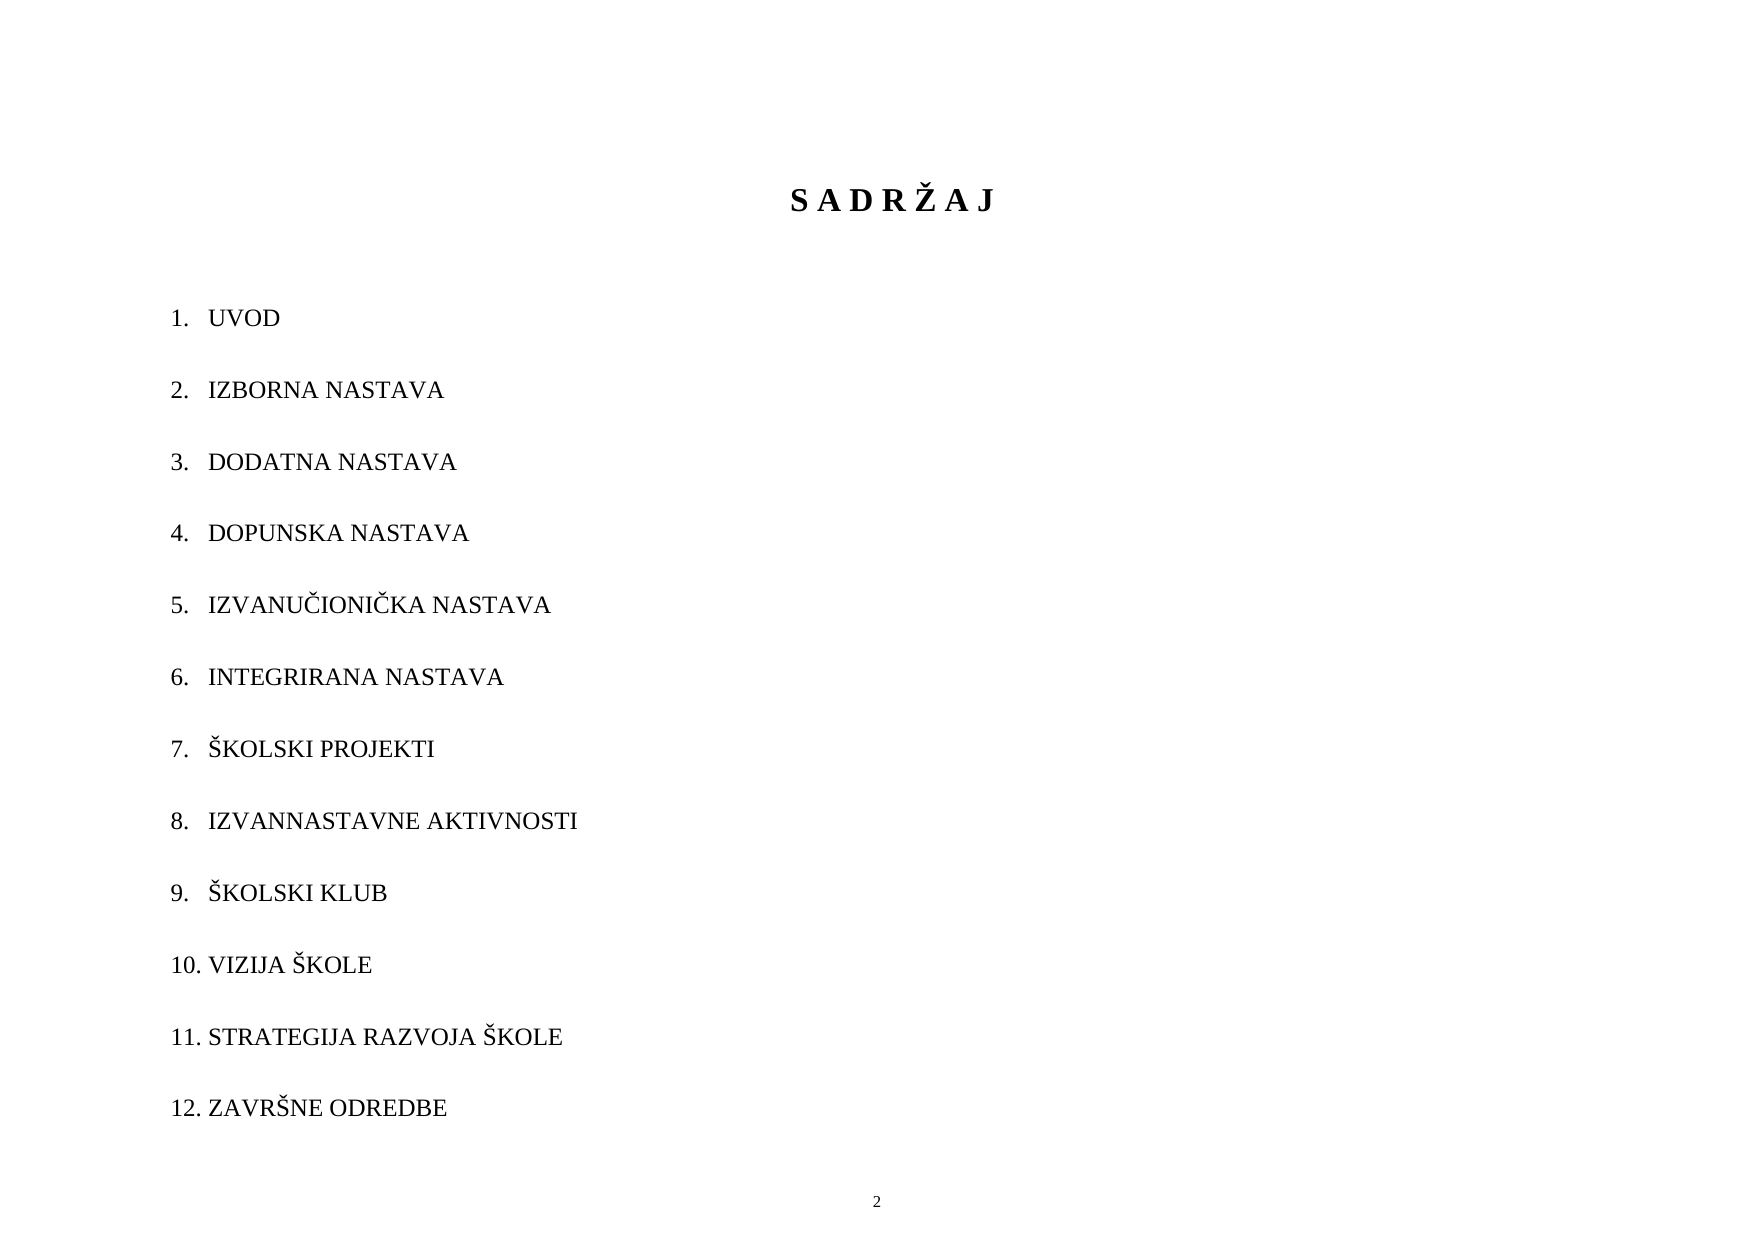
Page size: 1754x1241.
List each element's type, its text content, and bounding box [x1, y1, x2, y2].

text S A D R Ž A J [133, 180, 1651, 218]
list UVOD [170, 303, 1699, 332]
list IZBORNA NASTAVA [170, 375, 1699, 403]
list INTEGRIRANA NASTAVA [170, 662, 1699, 691]
list IZVANUČIONIČKA NASTAVA [170, 590, 1699, 619]
list IZVANNASTAVNE AKTIVNOSTI [170, 806, 1699, 835]
list ŠKOLSKI PROJEKTI [170, 734, 1699, 763]
list DOPUNSKA NASTAVA [170, 518, 1699, 547]
list ZAVRŠNE ODREDBE [170, 1093, 1699, 1122]
list ŠKOLSKI KLUB [170, 878, 1699, 907]
list STRATEGIJA RAZVOJA ŠKOLE [170, 1022, 1699, 1050]
list VIZIJA ŠKOLE [170, 950, 1699, 978]
list DODATNA NASTAVA [170, 447, 1699, 475]
